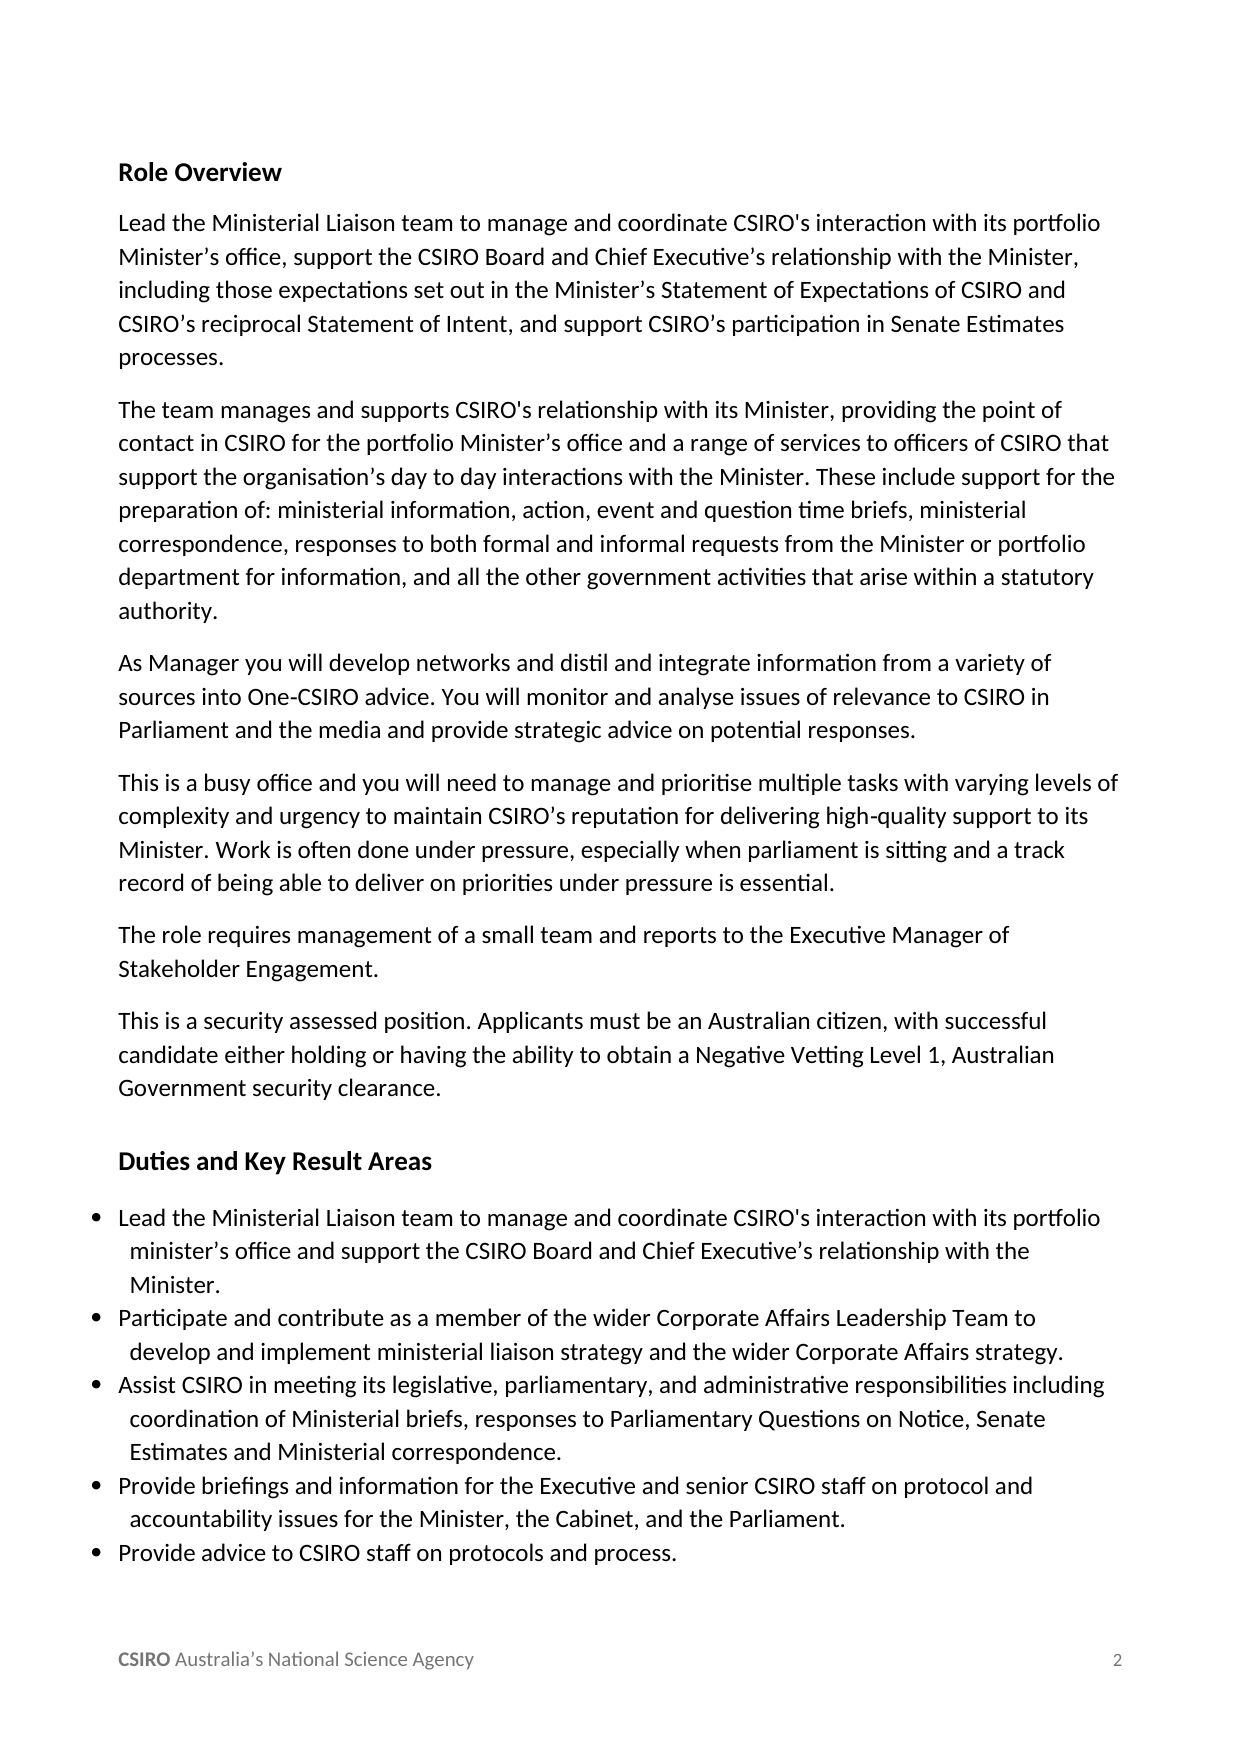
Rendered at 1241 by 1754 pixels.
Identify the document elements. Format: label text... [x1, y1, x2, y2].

text This is a busy office and you will need to manage and prioritise multiple tasks with varying levels of complexity and urgency to maintain CSIRO’s reputation for delivering high‐quality support to its Minister. Work is often done under pressure, especially when parliament is sitting and a track record of being able to deliver on priorities under pressure is essential. [118, 767, 1122, 898]
list Assist CSIRO in meeting its legislative, parliamentary, and administrative responsibilities including coordination of Ministerial briefs, responses to Parliamentary Questions on Notice, Senate Estimates and Ministerial correspondence. [92, 1369, 1122, 1467]
text The role requires management of a small team and reports to the Executive Manager of Stakeholder Engagement. [118, 920, 1122, 984]
subtitle Duties and Key Result Areas [118, 1144, 1122, 1177]
list Provide briefings and information for the Executive and senior CSIRO staff on protocol and accountability issues for the Minister, the Cabinet, and the Parliament. [92, 1470, 1122, 1534]
list Lead the Ministerial Liaison team to manage and coordinate CSIRO's interaction with its portfolio minister’s office and support the CSIRO Board and Chief Executive’s relationship with the Minister. [92, 1202, 1122, 1299]
text The team manages and supports CSIRO's relationship with its Minister, providing the point of contact in CSIRO for the portfolio Minister’s office and a range of services to officers of CSIRO that support the organisation’s day to day interactions with the Minister. These include support for the preparation of: ministerial information, action, event and question time briefs, ministerial correspondence, responses to both formal and informal requests from the Minister or portfolio department for information, and all the other government activities that arise within a statutory authority. [118, 394, 1122, 626]
text As Manager you will develop networks and distil and integrate information from a variety of sources into One‐CSIRO advice. You will monitor and analyse issues of relevance to CSIRO in Parliament and the media and provide strategic advice on potential responses. [118, 647, 1122, 745]
list Participate and contribute as a member of the wider Corporate Affairs Leadership Team to develop and implement ministerial liaison strategy and the wider Corporate Affairs strategy. [92, 1302, 1122, 1366]
text Lead the Ministerial Liaison team to manage and coordinate CSIRO's interaction with its portfolio Minister’s office, support the CSIRO Board and Chief Executive’s relationship with the Minister, including those expectations set out in the Minister’s Statement of Expectations of CSIRO and CSIRO’s reciprocal Statement of Intent, and support CSIRO’s participation in Senate Estimates processes. [118, 207, 1122, 372]
list Provide advice to CSIRO staff on protocols and process. [92, 1537, 1122, 1568]
subtitle Role Overview [118, 156, 1122, 189]
text This is a security assessed position. Applicants must be an Australian citizen, with successful candidate either holding or having the ability to obtain a Negative Vetting Level 1, Australian Government security clearance. [118, 1006, 1122, 1103]
